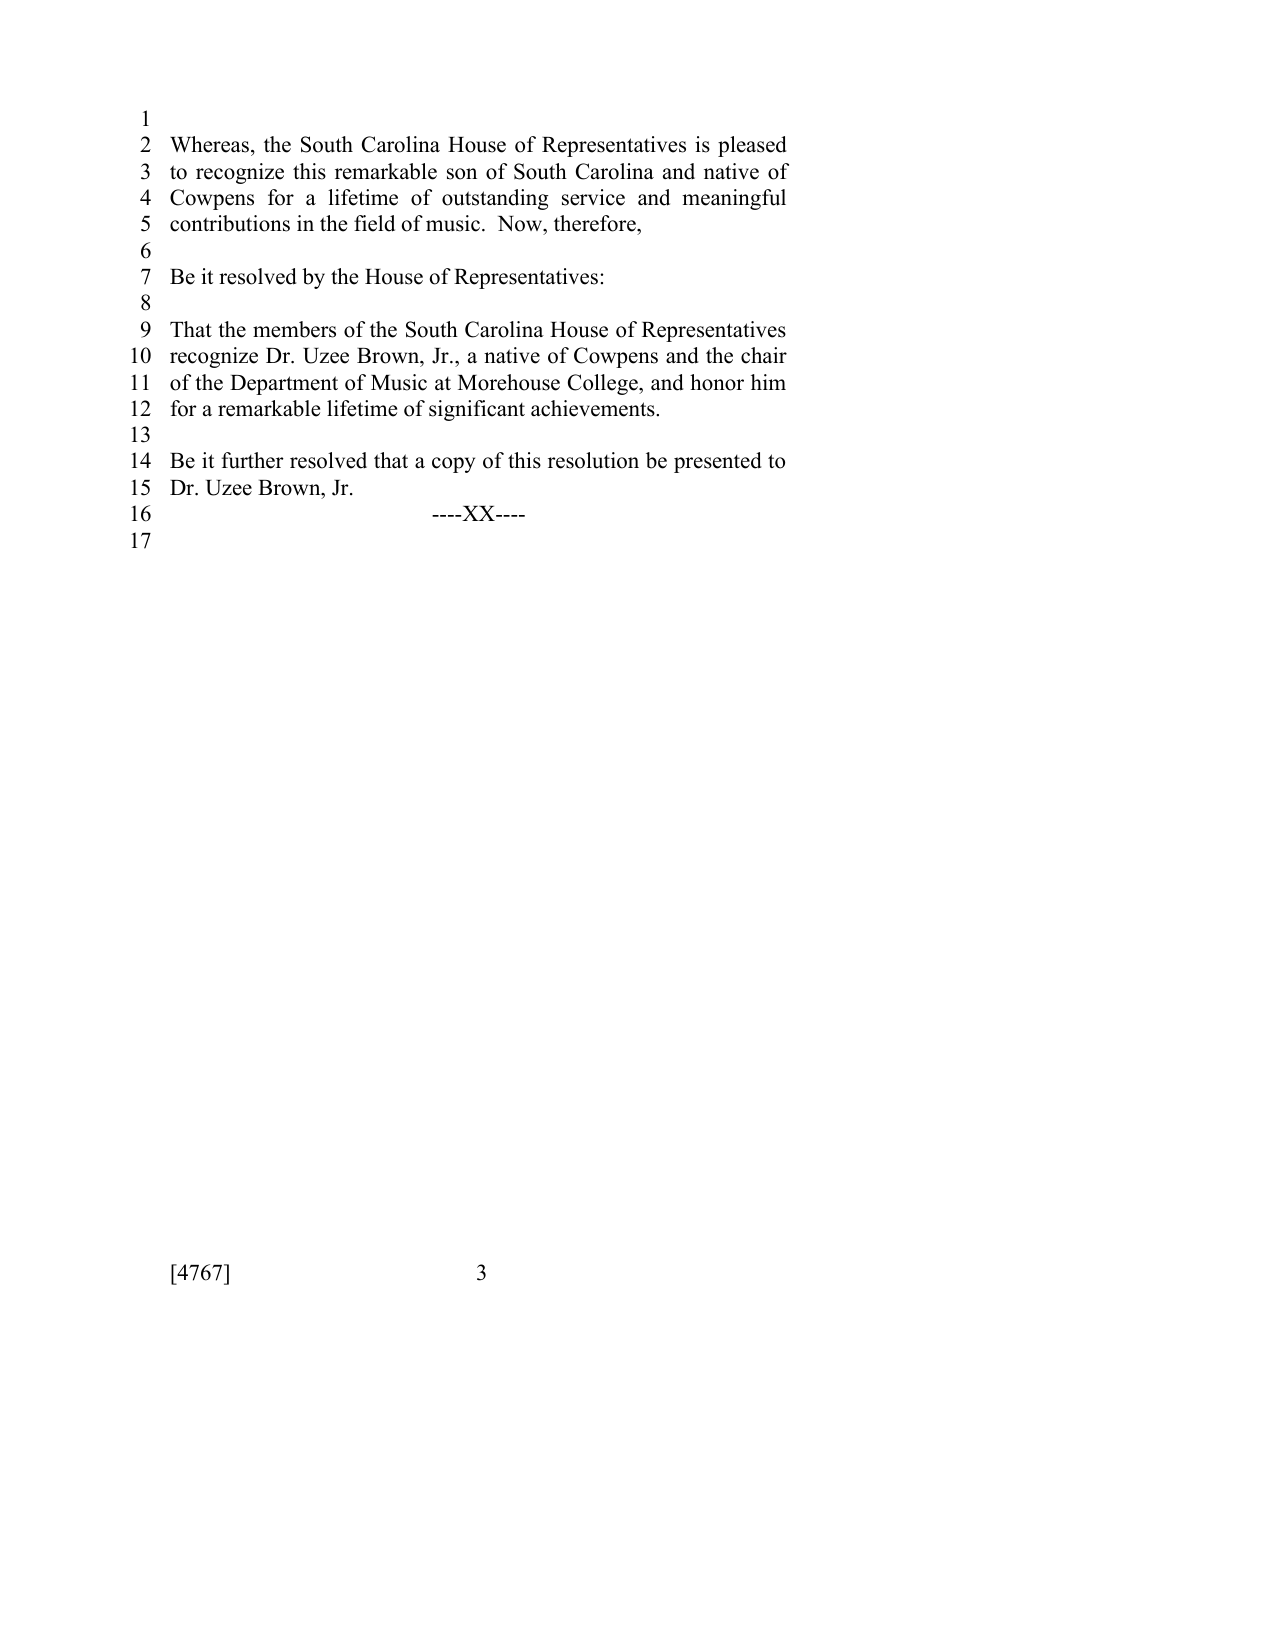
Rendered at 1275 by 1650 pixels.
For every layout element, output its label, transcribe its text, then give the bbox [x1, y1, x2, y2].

text Be it resolved by the House of Representatives: [169, 263, 787, 289]
text ----XX---- [169, 500, 787, 527]
text Whereas, the South Carolina House of Representatives is pleased to recognize this remarkable son of South Carolina and native of Cowpens for a lifetime of outstanding service and meaningful contributions in the field of music. Now, therefore, [169, 131, 787, 237]
text Be it further resolved that a copy of this resolution be presented to Dr. Uzee Brown, Jr. [169, 448, 787, 500]
text That the members of the South Carolina House of Representatives recognize Dr. Uzee Brown, Jr., a native of Cowpens and the chair of the Department of Music at Morehouse College, and honor him for a remarkable lifetime of significant achievements. [169, 316, 787, 421]
